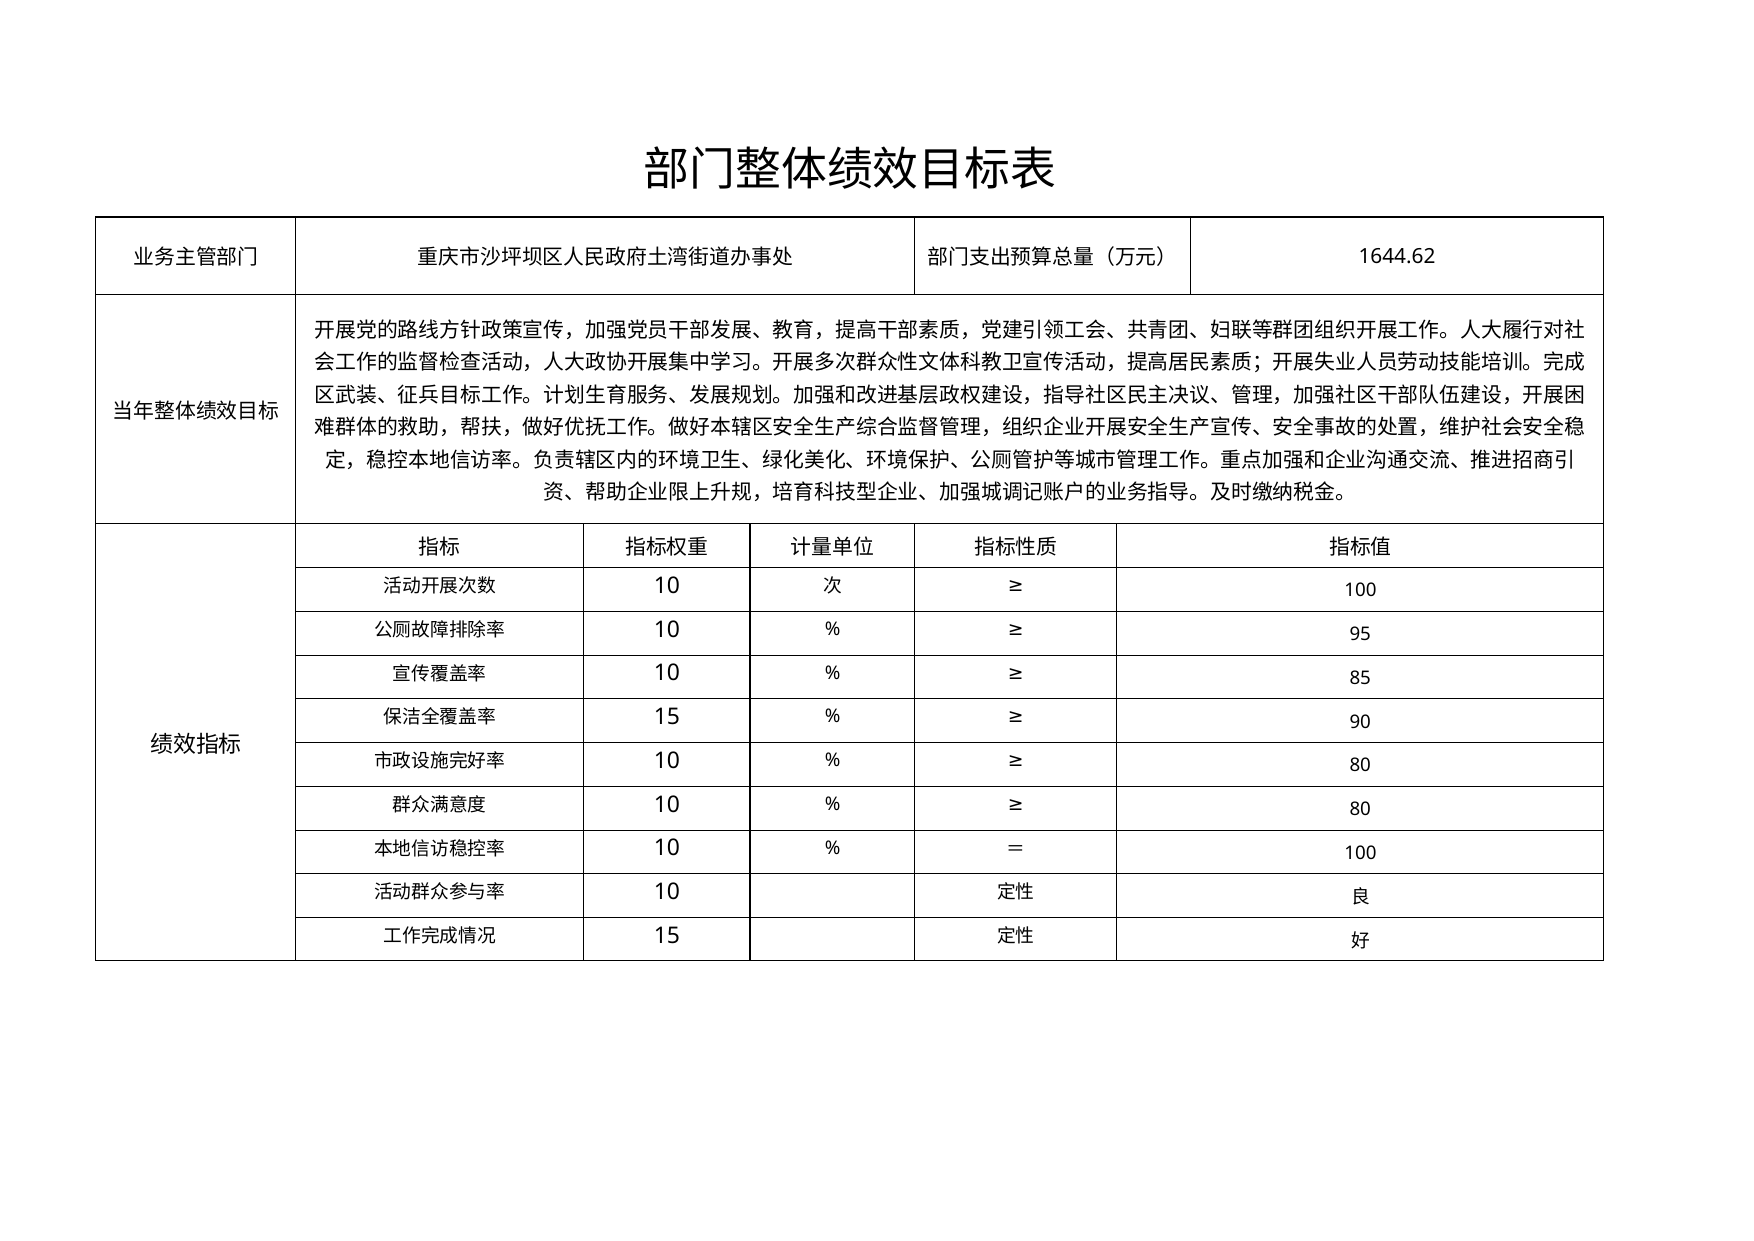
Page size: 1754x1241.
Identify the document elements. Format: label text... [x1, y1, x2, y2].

table_cell 90 [1117, 699, 1603, 742]
table_cell 95 [1117, 612, 1603, 654]
table_cell 10 [584, 568, 749, 611]
table_cell 10 [584, 612, 749, 654]
table_cell 市政设施完好率 [296, 743, 583, 786]
table_cell 指标性质 [915, 524, 1116, 567]
table_cell 本地信访稳控率 [296, 831, 583, 873]
table_cell 10 [584, 743, 749, 786]
table_cell 80 [1117, 743, 1603, 786]
table_cell 10 [584, 656, 749, 698]
table_cell 10 [584, 787, 749, 829]
table_cell 80 [1117, 787, 1603, 829]
table_cell 好 [1117, 918, 1603, 960]
table_cell 保洁全覆盖率 [296, 699, 583, 742]
table_cell 活动群众参与率 [296, 874, 583, 917]
table_cell 宣传覆盖率 [296, 656, 583, 698]
table_cell 开展党的路线方针政策宣传，加强党员干部发展、教育，提高干部素质，党建引领工会、共青团、妇联等群团组织开展工作。人大履行对社会工作的监督检查活动，人大政协开展集中学习。开展多次群众性文体科教卫宣传活动，提高居民素质；开展失业人员劳动技能培训。完成区武装、征兵目标工作。计划生育服务、发展规划。加强和改进基层政权建设，指导社区民主决议、管理，加强社区干部队伍建设，开展困难群体的救助，帮扶，做好优抚工作。做好本辖区安全生产综合监督管理，组织企业开展安全生产宣传、安全事故的处置，维护社会安全稳定，稳控本地信访率。负责辖区内的环境卫生、绿化美化、环境保护、公厕管护等城市管理工作。重点加强和企业沟通交流、推进招商引资、帮助企业限上升规，培育科技型企业、加强城调记账户的业务指导。及时缴纳税金。 [296, 295, 1603, 523]
table_cell ≥ [915, 656, 1116, 698]
table_cell 重庆市沙坪坝区人民政府土湾街道办事处 [296, 218, 914, 294]
table_cell 100 [1117, 831, 1603, 873]
table_cell ≥ [915, 568, 1116, 611]
table_cell ≥ [915, 612, 1116, 654]
table_cell 定性 [915, 918, 1116, 960]
table_header 部门整体绩效目标表 [96, 115, 1603, 216]
table_cell % [751, 699, 914, 742]
table_cell 群众满意度 [296, 787, 583, 829]
table_cell 计量单位 [751, 524, 914, 567]
table_cell 活动开展次数 [296, 568, 583, 611]
table_cell % [751, 787, 914, 829]
table_cell ≥ [915, 699, 1116, 742]
table_cell 部门支出预算总量（万元） [915, 218, 1190, 294]
table_cell 指标值 [1117, 524, 1603, 567]
table_cell 10 [584, 831, 749, 873]
table_cell 15 [584, 699, 749, 742]
table_cell ≥ [915, 743, 1116, 786]
table_cell 次 [751, 568, 914, 611]
table_cell 公厕故障排除率 [296, 612, 583, 654]
table_cell % [751, 612, 914, 654]
table_cell % [751, 656, 914, 698]
table_cell ≥ [915, 787, 1116, 829]
table_cell [751, 918, 914, 960]
table_cell 定性 [915, 874, 1116, 917]
table_cell 10 [584, 874, 749, 917]
table_cell 工作完成情况 [296, 918, 583, 960]
table_cell 指标权重 [584, 524, 749, 567]
table_cell 良 [1117, 874, 1603, 917]
table_cell 1644.62 [1191, 218, 1603, 294]
table_cell 当年整体绩效目标 [96, 295, 295, 523]
table_cell 85 [1117, 656, 1603, 698]
table_cell 业务主管部门 [96, 218, 295, 294]
table_cell % [751, 743, 914, 786]
table_cell 15 [584, 918, 749, 960]
table_cell 绩效指标 [96, 524, 295, 960]
table_cell 100 [1117, 568, 1603, 611]
table_cell [751, 874, 914, 917]
table_cell ＝ [915, 831, 1116, 873]
table_cell 指标 [296, 524, 583, 567]
table_cell % [751, 831, 914, 873]
